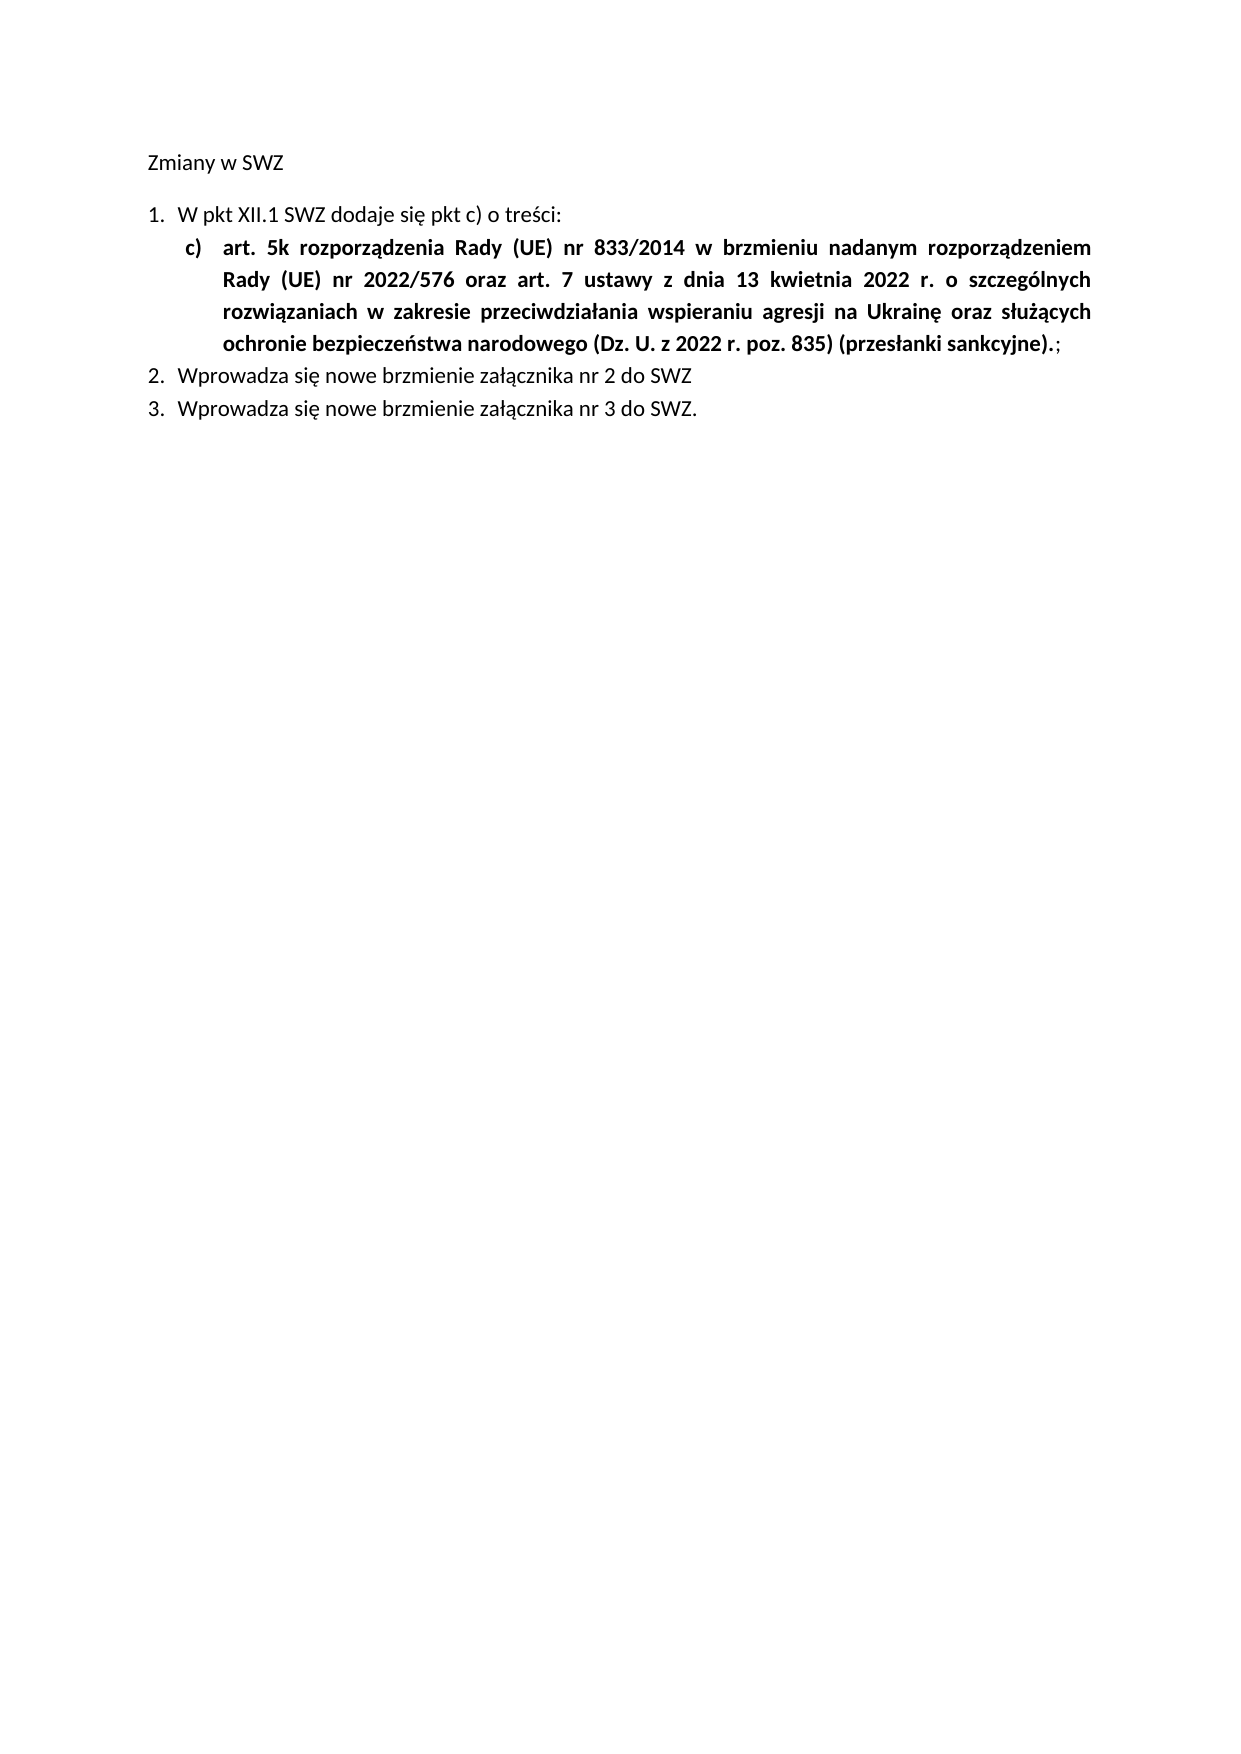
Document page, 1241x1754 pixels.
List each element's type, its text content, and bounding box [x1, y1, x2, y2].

list Wprowadza się nowe brzmienie załącznika nr 2 do SWZ [148, 362, 1093, 389]
list Wprowadza się nowe brzmienie załącznika nr 3 do SWZ. [148, 394, 1093, 422]
text Zmiany w SWZ [148, 148, 1093, 176]
list art. 5k rozporządzenia Rady (UE) nr 833/2014 w brzmieniu nadanym rozporządzeniem Rady (UE) nr 2022/576 oraz art. 7 ustawy z dnia 13 kwietnia 2022 r. o szczególnych rozwiązaniach w zakresie przeciwdziałania wspieraniu agresji na Ukrainę oraz służących ochronie bezpieczeństwa narodowego (Dz. U. z 2022 r. poz. 835) (przesłanki sankcyjne).; [185, 233, 1093, 357]
list W pkt XII.1 SWZ dodaje się pkt c) o treści: [148, 201, 1093, 229]
